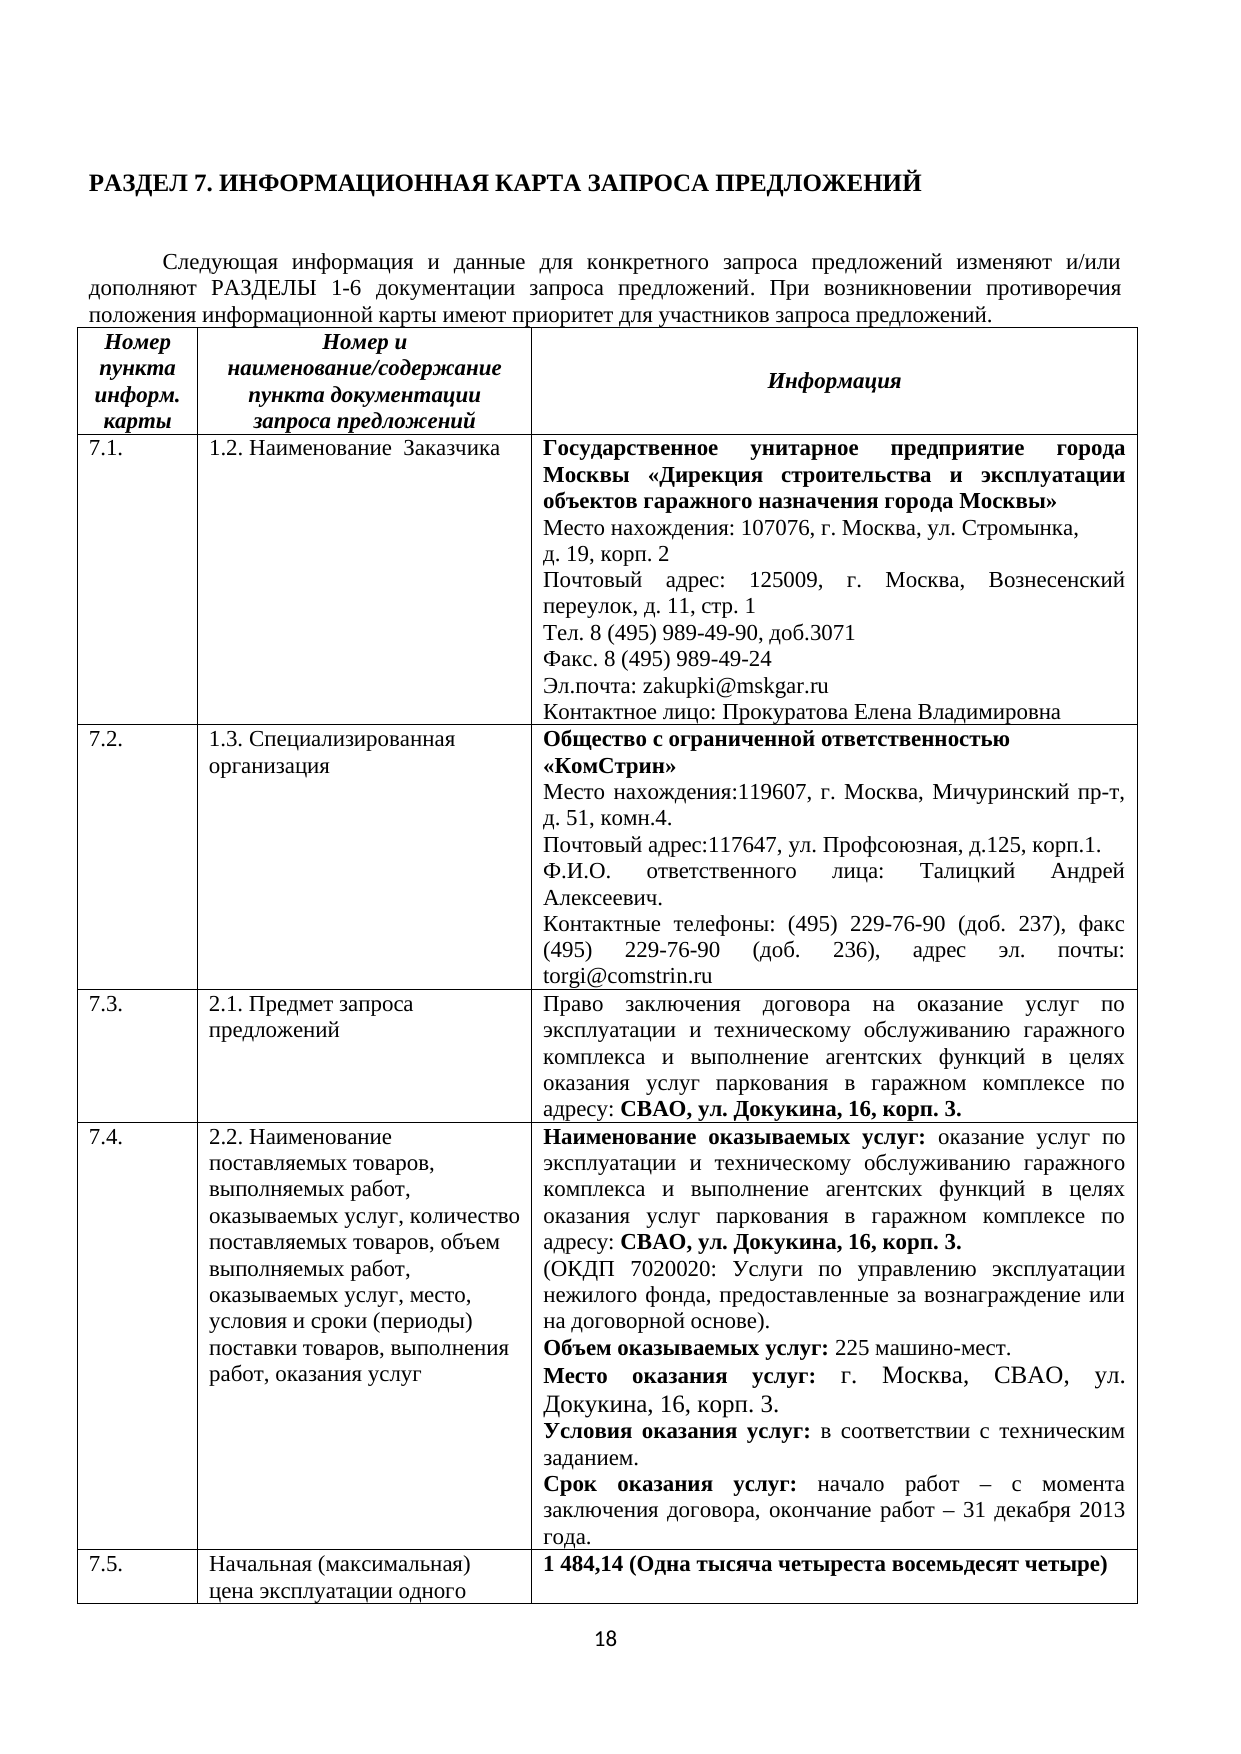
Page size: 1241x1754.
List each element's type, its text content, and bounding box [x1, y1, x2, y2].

table_cell Наименование оказываемых услуг: оказание услуг по эксплуатации и техническому обслуживанию гаражного комплекса и выполнение агентских функций в целях оказания услуг паркования в гаражном комплексе по адресу: СВАО, ул. Докукина, 16, корп. 3. (ОКДП 7020020: Услуги по управлению эксплуатации нежилого фонда, предоставленные за вознаграждение или на договорной основе). Объем оказываемых услуг: 225 машино-мест. Место оказания услуг: г. Москва, СВАО, ул. Докукина, 16, корп. 3. Условия оказания услуг: в соответствии с техническим заданием. Срок оказания услуг: начало работ – с момента заключения договора, окончание работ – 31 декабря 2013 года. [532, 1123, 1137, 1549]
table_cell Общество с ограниченной ответственностью «КомСтрин» Место нахождения:119607, г. Москва, Мичуринский пр-т, д. 51, комн.4. Почтовый адрес:117647, ул. Профсоюзная, д.125, корп.1. Ф.И.О. ответственного лица: Талицкий Андрей Алексеевич. Контактные телефоны: (495) 229-76-90 (доб. 237), факс (495) 229-76-90 (доб. 236), адрес эл. почты: torgi@comstrin.ru [532, 725, 1137, 989]
table_cell 7.1. [78, 435, 197, 724]
table_cell Начальная (максимальная) цена эксплуатации одного машино-места в месяц (единица услуги). [198, 1550, 531, 1603]
table_cell 7.2. [78, 725, 197, 989]
table_cell Государственное унитарное предприятие города Москвы «Дирекция строительства и эксплуатации объектов гаражного назначения города Москвы» Место нахождения: 107076, г. Москва, ул. Стромынка, д. 19, корп. 2 Почтовый адрес: 125009, г. Москва, Вознесенский переулок, д. 11, стр. 1 Тел. 8 (495) 989-49-90, доб.3071 Факс. 8 (495) 989-49-24 Эл.почта: zakupki@mskgar.ru Контактное лицо: Прокуратова Елена Владимировна [532, 435, 1137, 724]
table_cell 7.4. [78, 1123, 197, 1549]
table_cell Право заключения договора на оказание услуг по эксплуатации и техническому обслуживанию гаражного комплекса и выполнение агентских функций в целях оказания услуг паркования в гаражном комплексе по адресу: СВАО, ул. Докукина, 16, корп. 3. [532, 990, 1137, 1122]
table_cell 1.2. Наименование Заказчика [198, 435, 531, 724]
table_cell 1.3. Специализированная организация [198, 725, 531, 989]
table_header Информация [532, 328, 1137, 433]
text Следующая информация и данные для конкретного запроса предложений изменяют и/или дополняют РАЗДЕЛЫ 1-6 документации запроса предложений. При возникновении противоречия положения информационной карты имеют приоритет для участников запроса предложений. [89, 248, 1122, 327]
table_cell 2.1. Предмет запроса предложений [198, 990, 531, 1122]
table_cell 2.2. Наименование поставляемых товаров, выполняемых работ, оказываемых услуг, количество поставляемых товаров, объем выполняемых работ, оказываемых услуг, место, условия и сроки (периоды) поставки товаров, выполнения работ, оказания услуг [198, 1123, 531, 1549]
subtitle РАЗДЕЛ 7. ИНФОРМАЦИОННАЯ КАРТА ЗАПРОСА ПРЕДЛОЖЕНИЙ [89, 168, 1122, 197]
table_header Номер и наименование/содержание пункта документации запроса предложений [198, 328, 531, 433]
table_cell 7.5. [78, 1550, 197, 1603]
table_cell 7.3. [78, 990, 197, 1122]
table_header Номер пункта информ. карты [78, 328, 197, 433]
